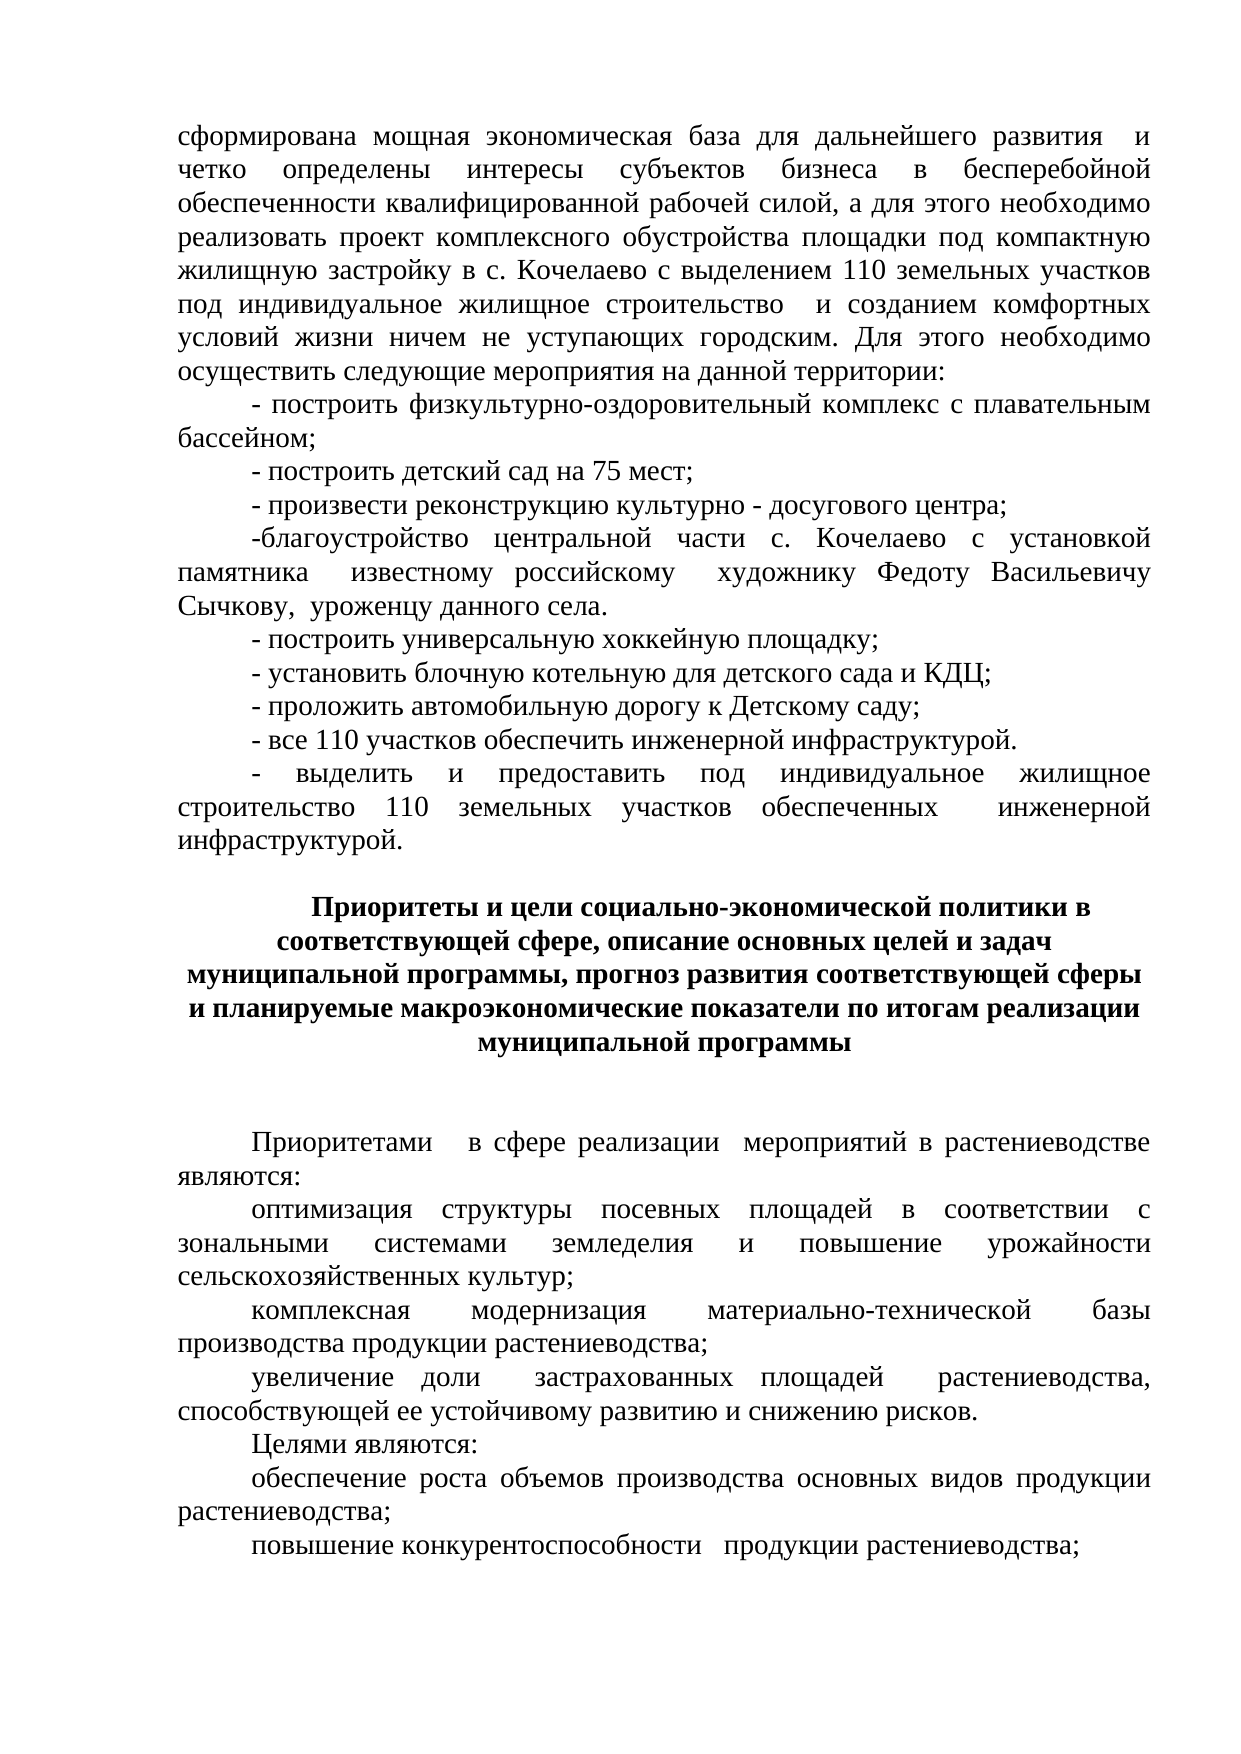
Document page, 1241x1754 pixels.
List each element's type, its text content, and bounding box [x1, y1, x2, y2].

text оптимизация структуры посевных площадей в соответствии с зональными системами земледелия и повышение урожайности сельскохозяйственных культур; [177, 1191, 1152, 1292]
text - произвести реконструкцию культурно - досугового центра; [177, 487, 1152, 521]
text - построить детский сад на 75 мест; [177, 453, 1152, 487]
text обеспечение роста объемов производства основных видов продукции растениеводства; [177, 1460, 1152, 1527]
text Целями являются: [177, 1426, 1152, 1460]
text - построить универсальную хоккейную площадку; [177, 621, 1152, 655]
text - построить физкультурно-оздоровительный комплекс с плавательным бассейном; [177, 386, 1152, 453]
text Приоритетами в сфере реализации мероприятий в растениеводстве являются: [177, 1124, 1152, 1191]
text - установить блочную котельную для детского сада и КДЦ; [177, 655, 1152, 688]
text увеличение доли застрахованных площадей растениеводства, способствующей ее устойчивому развитию и снижению рисков. [177, 1359, 1152, 1426]
text повышение конкурентоспособности продукции растениеводства; [177, 1527, 1152, 1560]
text комплексная модернизация материально-технической базы производства продукции растениеводства; [177, 1292, 1152, 1359]
text Приоритеты и цели социально-экономической политики в соответствующей сфере, описание основных целей и задач муниципальной программы, прогноз развития соответствующей сферы и планируемые макроэкономические показатели по итогам реализации муниципальной программы [177, 889, 1152, 1057]
text -благоустройство центральной части с. Кочелаево с установкой памятника известному российскому художнику Федоту Васильевичу Сычкову, уроженцу данного села. [177, 521, 1152, 621]
text - все 110 участков обеспечить инженерной инфраструктурой. [177, 722, 1152, 755]
text - проложить автомобильную дорогу к Детскому саду; [177, 688, 1152, 722]
text - выделить и предоставить под индивидуальное жилищное строительство 110 земельных участков обеспеченных инженерной инфраструктурой. [177, 755, 1152, 856]
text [177, 118, 1152, 386]
